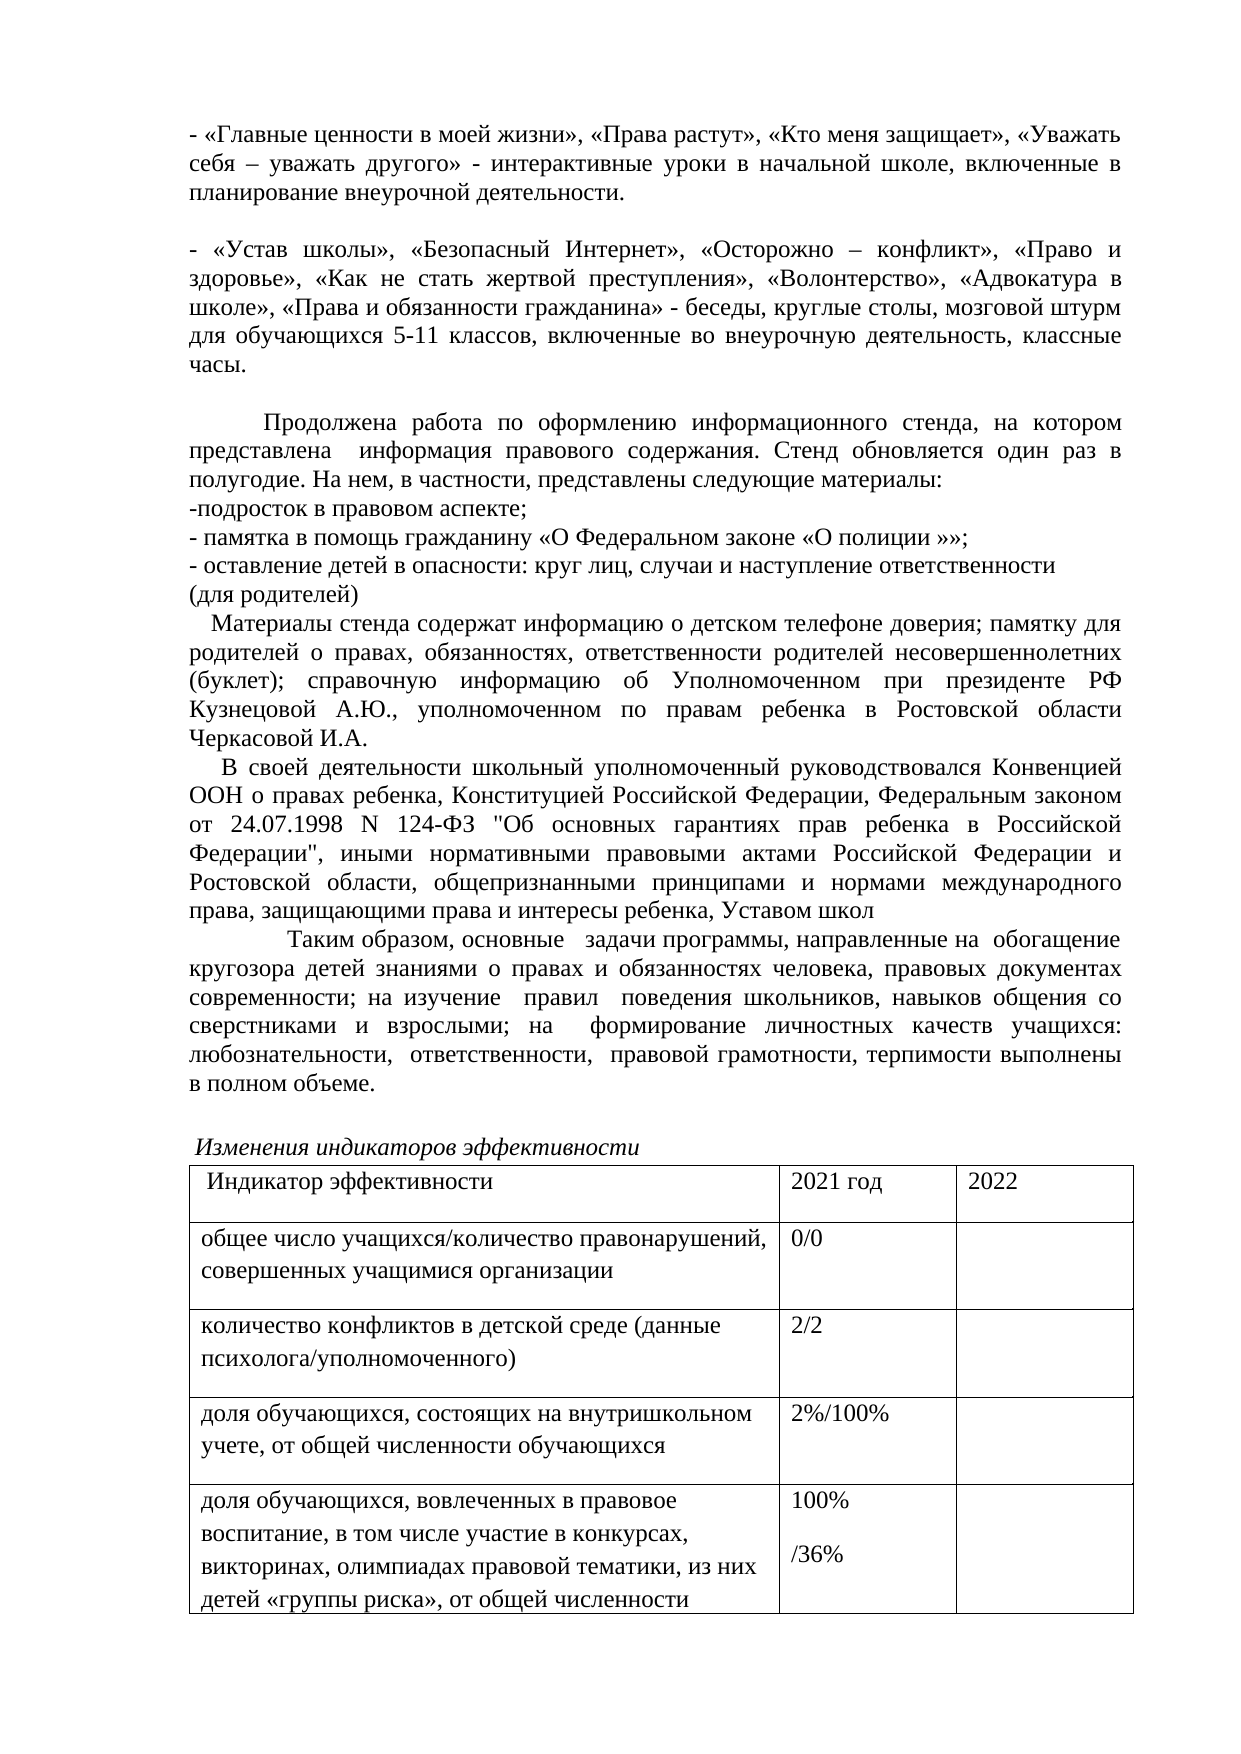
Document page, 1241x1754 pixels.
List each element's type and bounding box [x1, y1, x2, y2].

table_header [178, 118, 1134, 1614]
